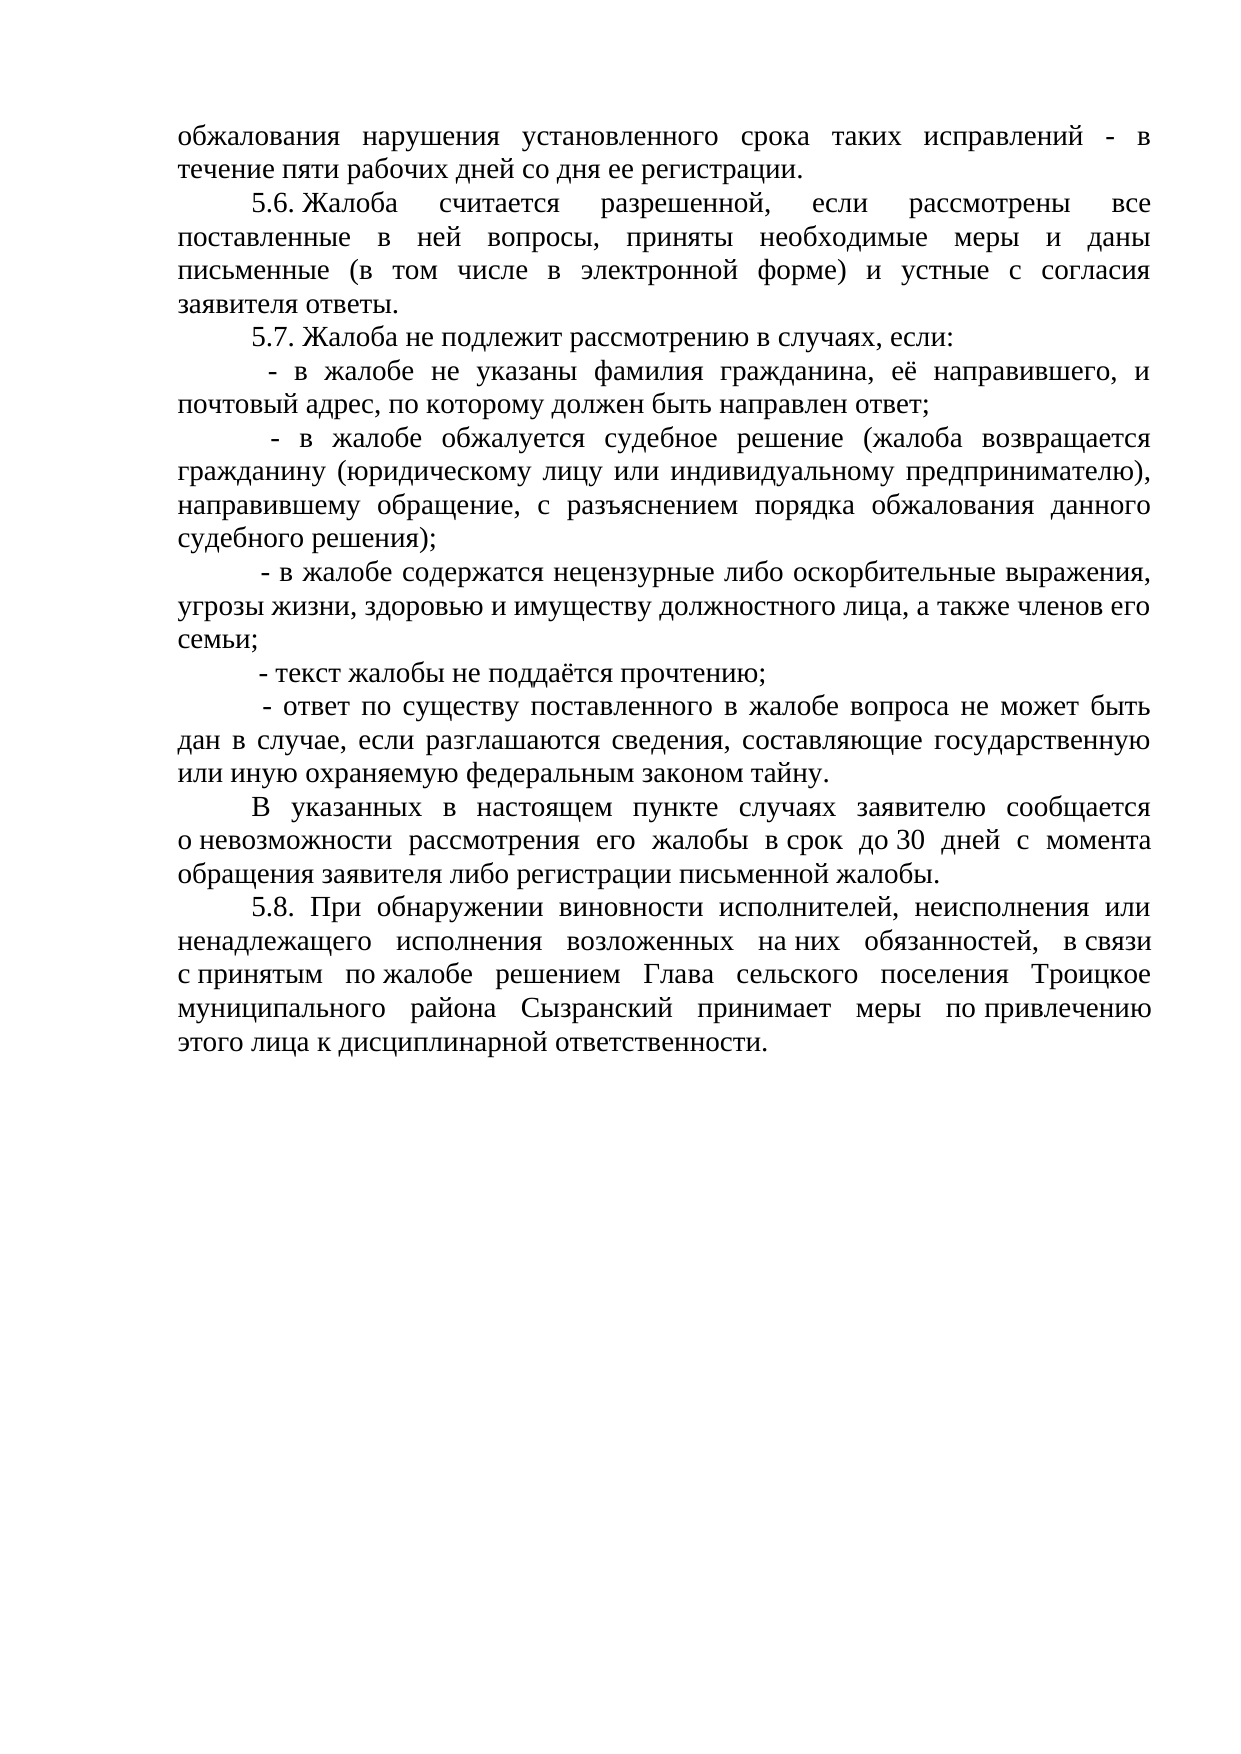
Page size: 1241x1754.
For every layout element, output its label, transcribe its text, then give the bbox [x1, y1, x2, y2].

text - ответ по существу поставленного в жалобе вопроса не может быть дан в случае, если разглашаются сведения, составляющие государственную или иную охраняемую федеральным законом тайну. [177, 688, 1152, 789]
text - в жалобе не указаны фамилия гражданина, её направившего, и почтовый адрес, по которому должен быть направлен ответ; [177, 353, 1152, 420]
text В указанных в настоящем пункте случаях заявителю сообщается о невозможности рассмотрения его жалобы в срок до 30 дней с момента обращения заявителя либо регистрации письменной жалобы. [177, 789, 1152, 889]
text 5.8. При обнаружении виновности исполнителей, неисполнения или ненадлежащего исполнения возложенных на них обязанностей, в связи с принятым по жалобе решением Глава сельского поселения Троицкое муниципального района Сызранский принимает меры по привлечению этого лица к дисциплинарной ответственности. [177, 889, 1152, 1057]
text 5.7. Жалоба не подлежит рассмотрению в случаях, если: [177, 319, 1152, 353]
text 5.6. Жалоба считается разрешенной, если рассмотрены все поставленные в ней вопросы, приняты необходимые меры и даны письменные (в том числе в электронной форме) и устные с согласия заявителя ответы. [177, 185, 1152, 319]
text - текст жалобы не поддаётся прочтению; [177, 655, 1152, 688]
text - в жалобе содержатся нецензурные либо оскорбительные выражения, угрозы жизни, здоровью и имуществу должностного лица, а также членов его семьи; [177, 554, 1152, 655]
text - в жалобе обжалуется судебное решение (жалоба возвращается гражданину (юридическому лицу или индивидуальному предпринимателю), направившему обращение, с разъяснением порядка обжалования данного судебного решения); [177, 420, 1152, 554]
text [177, 118, 1152, 185]
